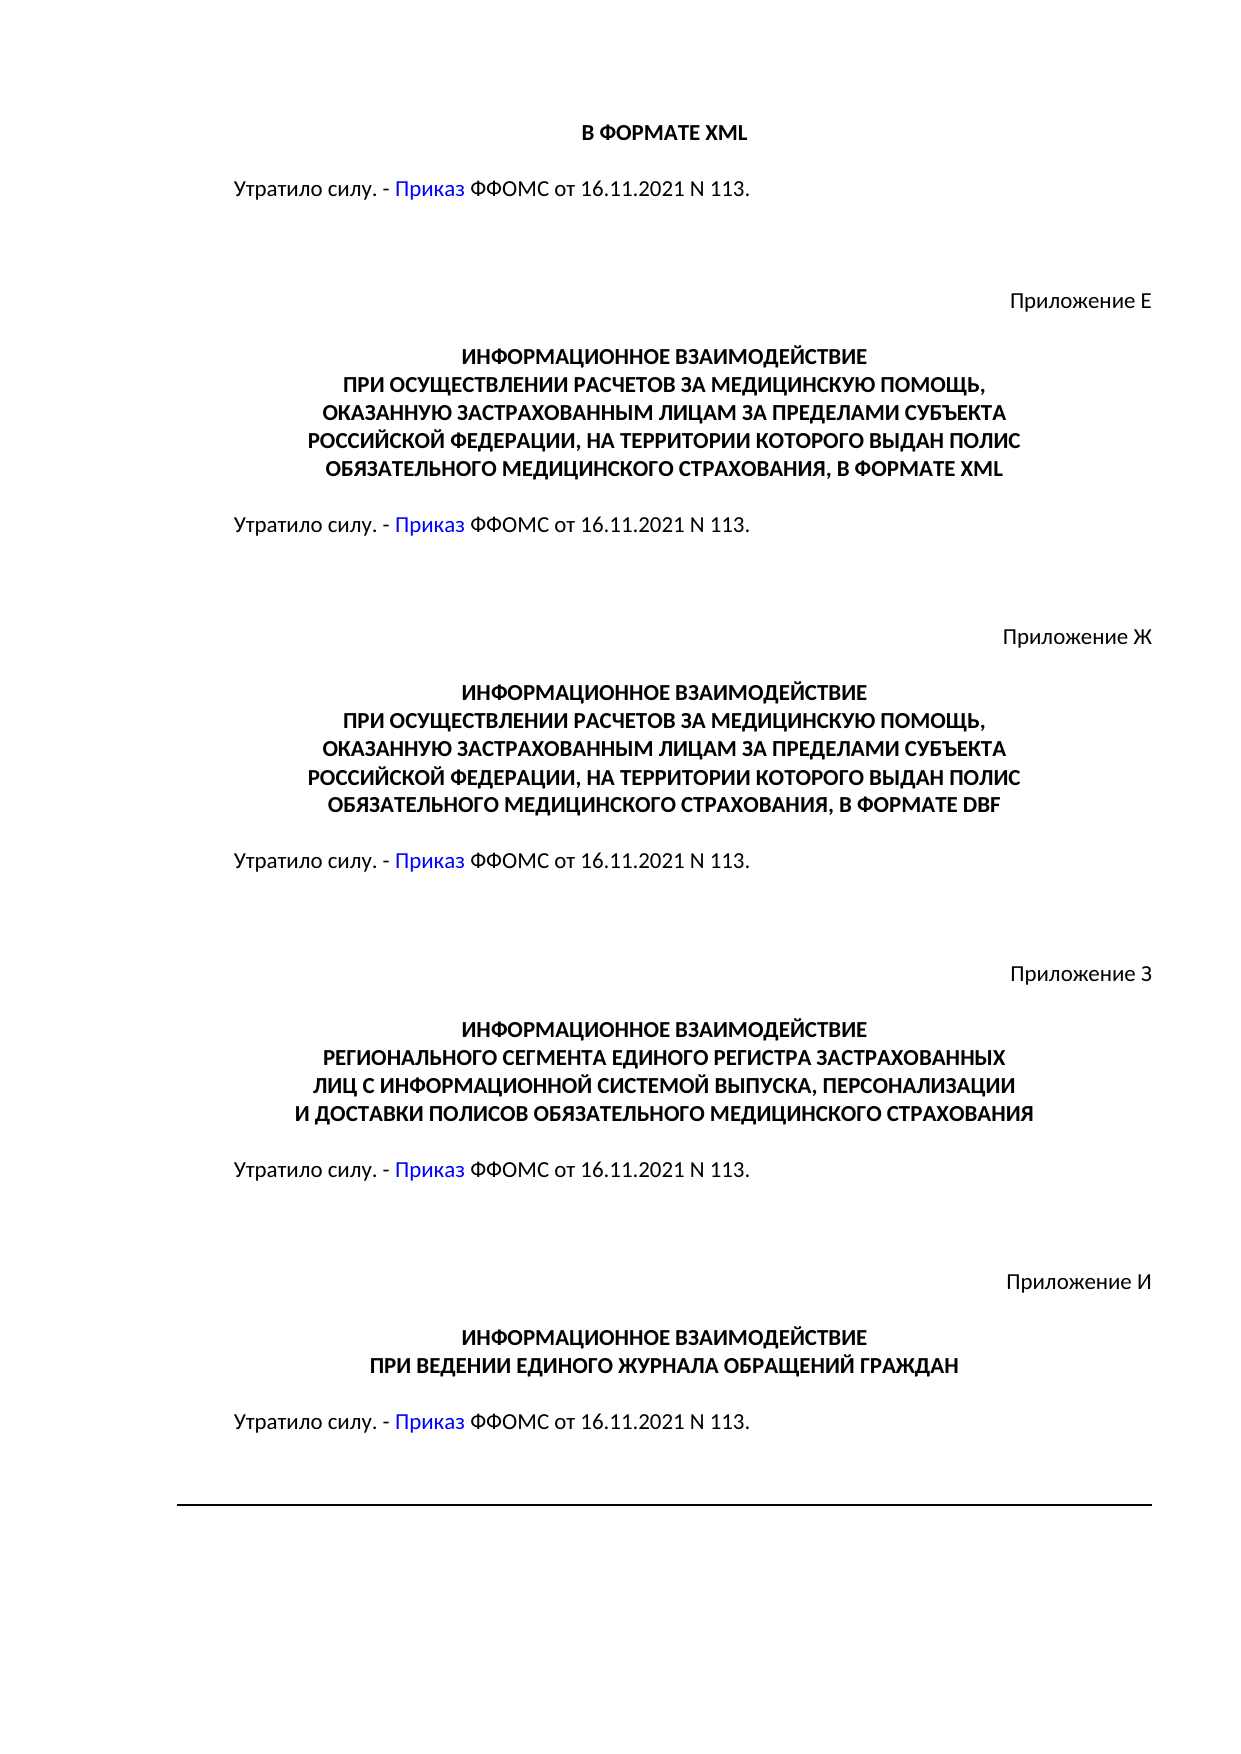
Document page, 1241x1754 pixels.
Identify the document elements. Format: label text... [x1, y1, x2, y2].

title ИНФОРМАЦИОННОЕ ВЗАИМОДЕЙСТВИЕ [177, 1015, 1152, 1043]
title ОКАЗАННУЮ ЗАСТРАХОВАННЫМ ЛИЦАМ ЗА ПРЕДЕЛАМИ СУБЪЕКТА [177, 398, 1152, 426]
title РЕГИОНАЛЬНОГО СЕГМЕНТА ЕДИНОГО РЕГИСТРА ЗАСТРАХОВАННЫХ [177, 1043, 1152, 1071]
title В ФОРМАТЕ XML [177, 118, 1152, 146]
title ИНФОРМАЦИОННОЕ ВЗАИМОДЕЙСТВИЕ [177, 678, 1152, 707]
title РОССИЙСКОЙ ФЕДЕРАЦИИ, НА ТЕРРИТОРИИ КОТОРОГО ВЫДАН ПОЛИС [177, 763, 1152, 791]
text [177, 174, 1152, 202]
title ИНФОРМАЦИОННОЕ ВЗАИМОДЕЙСТВИЕ [177, 342, 1152, 370]
text Приложение З [177, 959, 1152, 987]
text Утратило силу. - Приказ ФФОМС от 16.11.2021 N 113. [177, 1155, 1152, 1183]
text Приложение Е [177, 286, 1152, 314]
title ПРИ ВЕДЕНИИ ЕДИНОГО ЖУРНАЛА ОБРАЩЕНИЙ ГРАЖДАН [177, 1351, 1152, 1379]
title ОБЯЗАТЕЛЬНОГО МЕДИЦИНСКОГО СТРАХОВАНИЯ, В ФОРМАТЕ DBF [177, 791, 1152, 819]
text Утратило силу. - Приказ ФФОМС от 16.11.2021 N 113. [177, 847, 1152, 875]
title И ДОСТАВКИ ПОЛИСОВ ОБЯЗАТЕЛЬНОГО МЕДИЦИНСКОГО СТРАХОВАНИЯ [177, 1099, 1152, 1127]
title ИНФОРМАЦИОННОЕ ВЗАИМОДЕЙСТВИЕ [177, 1323, 1152, 1351]
title ПРИ ОСУЩЕСТВЛЕНИИ РАСЧЕТОВ ЗА МЕДИЦИНСКУЮ ПОМОЩЬ, [177, 370, 1152, 398]
title ОБЯЗАТЕЛЬНОГО МЕДИЦИНСКОГО СТРАХОВАНИЯ, В ФОРМАТЕ XML [177, 454, 1152, 482]
title ЛИЦ С ИНФОРМАЦИОННОЙ СИСТЕМОЙ ВЫПУСКА, ПЕРСОНАЛИЗАЦИИ [177, 1071, 1152, 1099]
title ПРИ ОСУЩЕСТВЛЕНИИ РАСЧЕТОВ ЗА МЕДИЦИНСКУЮ ПОМОЩЬ, [177, 707, 1152, 734]
title РОССИЙСКОЙ ФЕДЕРАЦИИ, НА ТЕРРИТОРИИ КОТОРОГО ВЫДАН ПОЛИС [177, 426, 1152, 454]
title ОКАЗАННУЮ ЗАСТРАХОВАННЫМ ЛИЦАМ ЗА ПРЕДЕЛАМИ СУБЪЕКТА [177, 734, 1152, 763]
text Приложение И [177, 1267, 1152, 1295]
text Утратило силу. - Приказ ФФОМС от 16.11.2021 N 113. [177, 1407, 1152, 1435]
text Приложение Ж [177, 622, 1152, 651]
text Утратило силу. - Приказ ФФОМС от 16.11.2021 N 113. [177, 510, 1152, 538]
